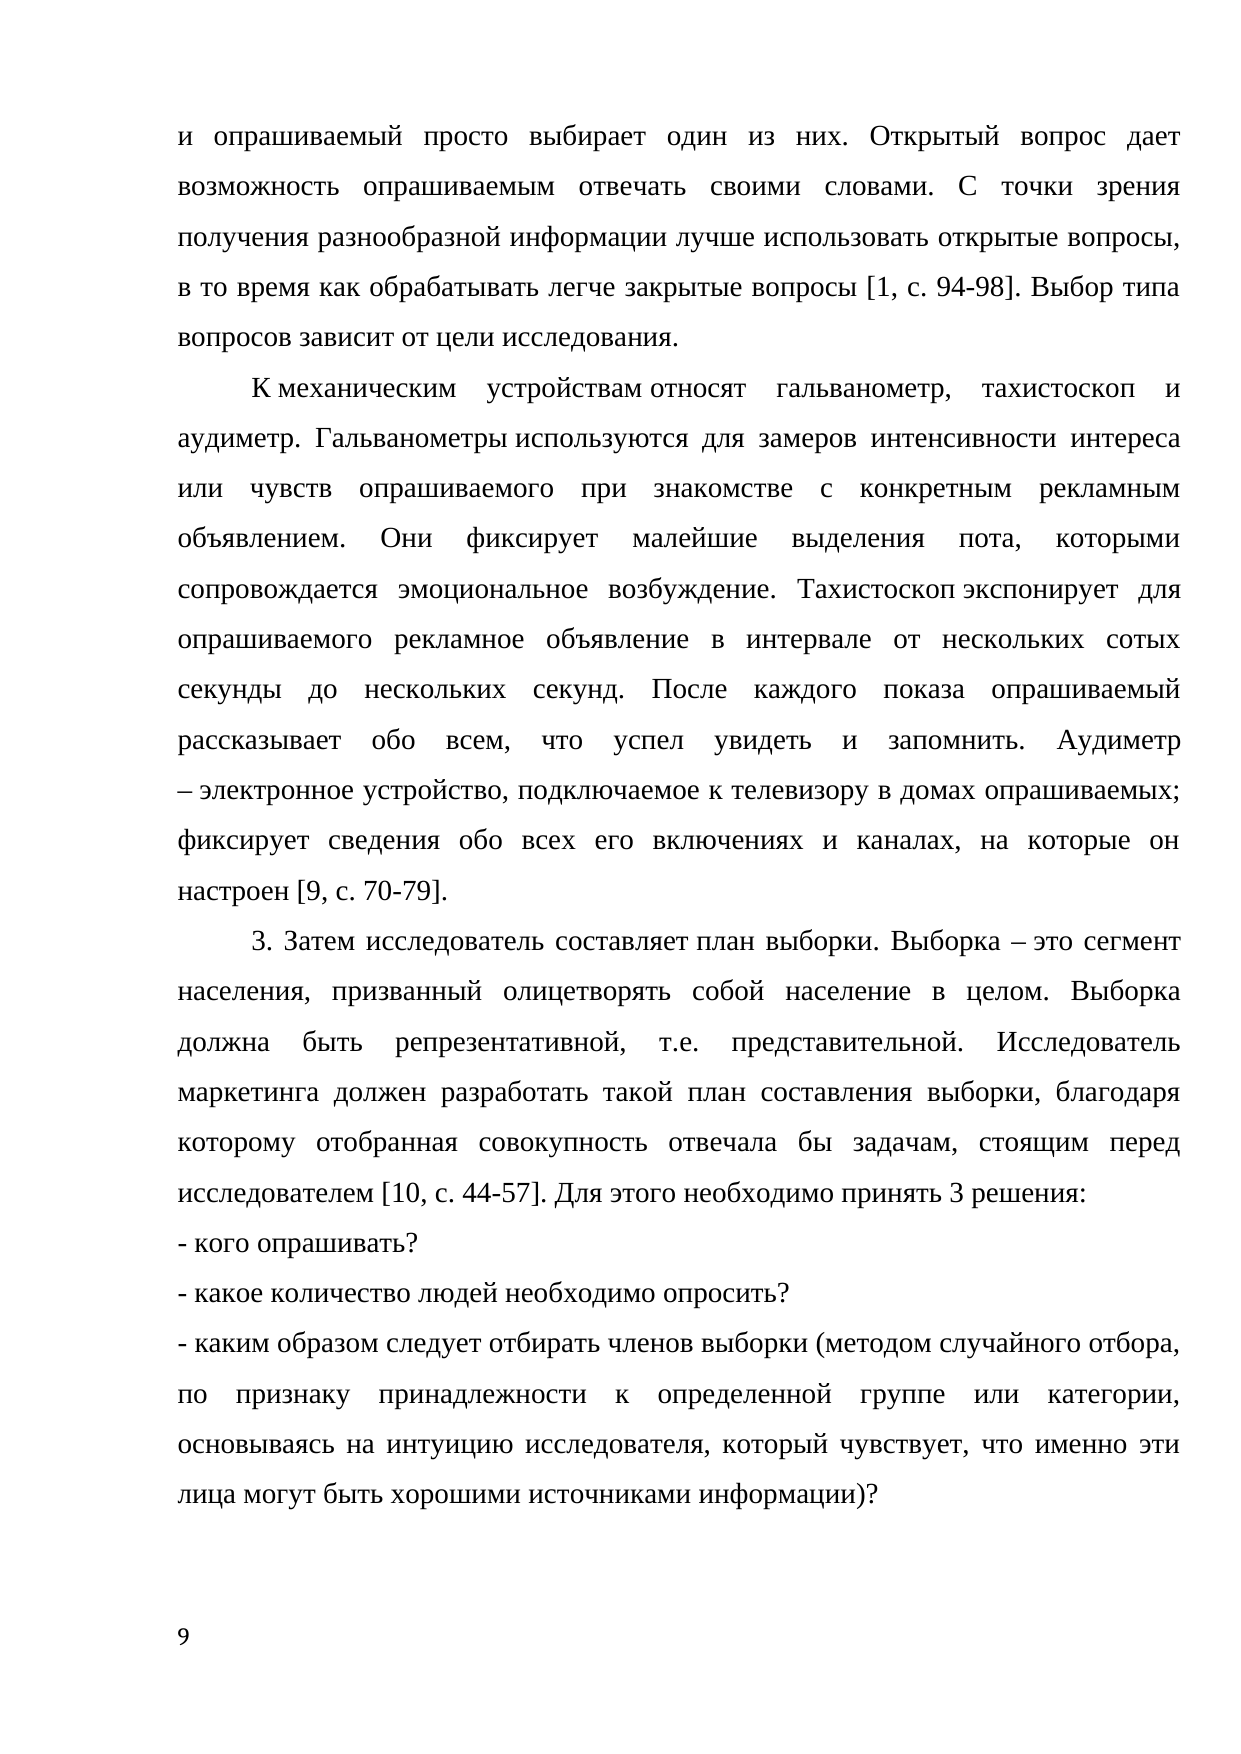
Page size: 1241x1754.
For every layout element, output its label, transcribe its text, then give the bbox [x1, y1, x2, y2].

text 3. Затем исследователь составляет план выборки. Выборка – это сегмент населения, призванный олицетворять собой население в целом. Выборка должна быть репрезентативной, т.е. представительной. Исследователь маркетинга должен разработать такой план составления выборки, благодаря которому отобранная совокупность отвечала бы задачам, стоящим перед исследователем [10, с. 44-57]. Для этого необходимо принять 3 решения: [177, 923, 1181, 1208]
text - кого опрашивать? [177, 1225, 1181, 1258]
text - каким образом следует отбирать членов выборки (методом случайного отбора, по признаку принадлежности к определенной группе или категории, основываясь на интуицию исследователя, который чувствует, что именно эти лица могут быть хорошими источниками информации)? [177, 1326, 1181, 1510]
text К механическим устройствам относят гальванометр, тахистоскоп и аудиметр. Гальванометры используются для замеров интенсивности интереса или чувств опрашиваемого при знакомстве с конкретным рекламным объявлением. Они фиксирует малейшие выделения пота, которыми сопровождается эмоциональное возбуждение. Тахистоскоп экспонирует для опрашиваемого рекламное объявление в интервале от нескольких сотых секунды до нескольких секунд. После каждого показа опрашиваемый рассказывает обо всем, что успел увидеть и запомнить. Аудиметр – электронное устройство, подключаемое к телевизору в домах опрашиваемых; фиксирует сведения обо всех его включениях и каналах, на которые он настроен [9, с. 70-79]. [177, 370, 1181, 906]
text - какое количество людей необходимо опросить? [177, 1275, 1181, 1309]
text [177, 118, 1181, 353]
